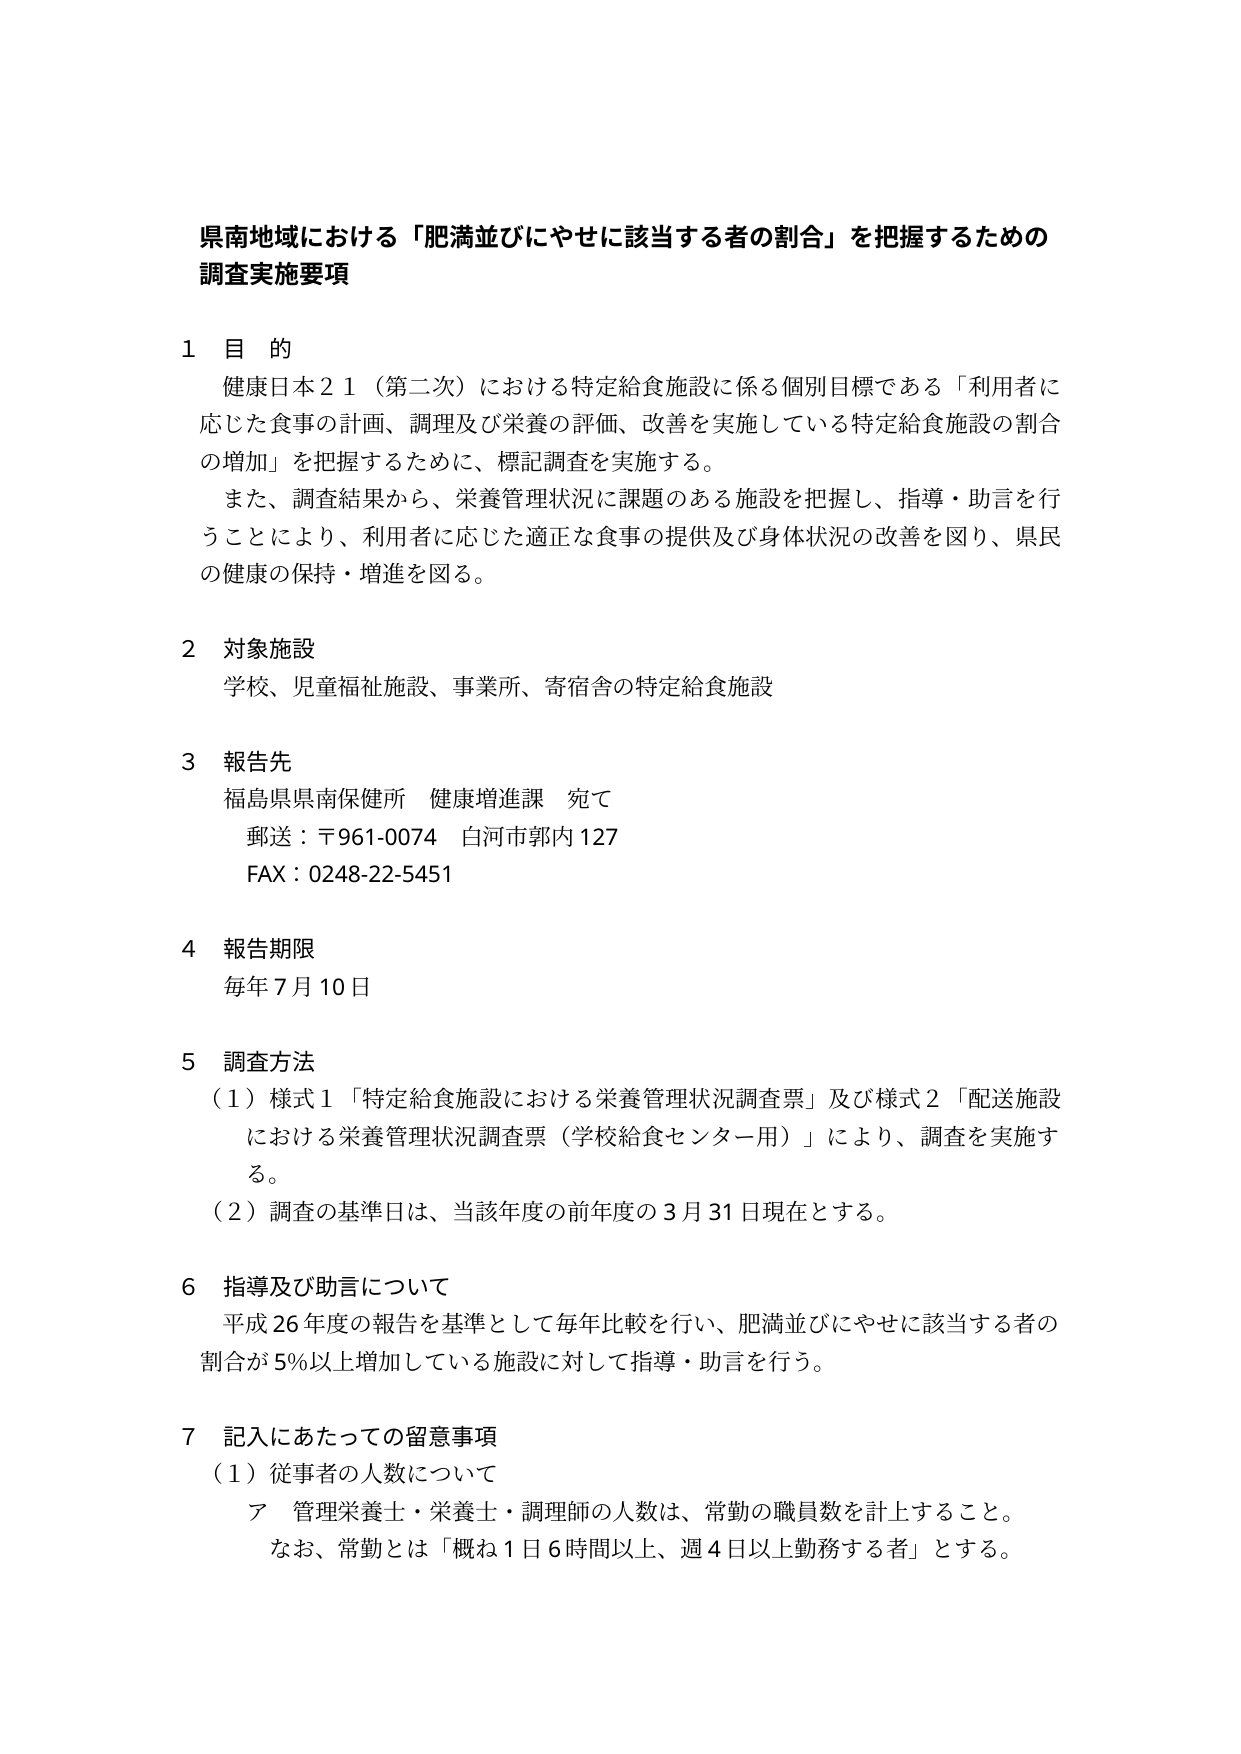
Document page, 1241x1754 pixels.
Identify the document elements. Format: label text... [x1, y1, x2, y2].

text ３ 報告先 [177, 742, 1063, 779]
text 毎年7月10日 [177, 967, 1063, 1004]
text ２ 対象施設 [177, 629, 1063, 667]
text ６ 指導及び助言について [177, 1267, 1063, 1304]
text 郵送：〒961-0074 白河市郭内127 [177, 817, 1063, 854]
text 割合が5％以上増加している施設に対して指導・助言を行う。 [177, 1342, 1063, 1379]
text また、調査結果から、栄養管理状況に課題のある施設を把握し、指導・助言を行うことにより、利用者に応じた適正な食事の提供及び身体状況の改善を図り、県民の健康の保持・増進を図る。 [199, 479, 1063, 592]
text ５ 調査方法 [177, 1042, 1063, 1079]
text （１）様式１「特定給食施設における栄養管理状況調査票」及び様式２「配送施設における栄養管理状況調査票（学校給食センター用）」により、調査を実施する。 [199, 1079, 1063, 1192]
text 福島県県南保健所 健康増進課 宛て [177, 779, 1063, 817]
text 学校、児童福祉施設、事業所、寄宿舎の特定給食施設 [177, 667, 1063, 704]
text ４ 報告期限 [177, 929, 1063, 967]
text （１）従事者の人数について [177, 1454, 1063, 1492]
text 県南地域における「肥満並びにやせに該当する者の割合」を把握するための調査実施要項 [199, 217, 1063, 292]
text 平成26年度の報告を基準として毎年比較を行い、肥満並びにやせに該当する者の [199, 1304, 1063, 1342]
text FAX：0248-22-5451 [177, 854, 1063, 892]
text ア 管理栄養士・栄養士・調理師の人数は、常勤の職員数を計上すること。 [177, 1492, 1063, 1529]
text なお、常勤とは「概ね1日6時間以上、週4日以上勤務する者」とする。 [177, 1529, 1063, 1567]
text ７ 記入にあたっての留意事項 [177, 1417, 1063, 1454]
text 健康日本２１（第二次）における特定給食施設に係る個別目標である「利用者に応じた食事の計画、調理及び栄養の評価、改善を実施している特定給食施設の割合の増加」を把握するために、標記調査を実施する。 [199, 367, 1063, 479]
text （２）調査の基準日は、当該年度の前年度の3月31日現在とする。 [177, 1192, 1063, 1229]
text １ 目 的 [177, 329, 1063, 367]
